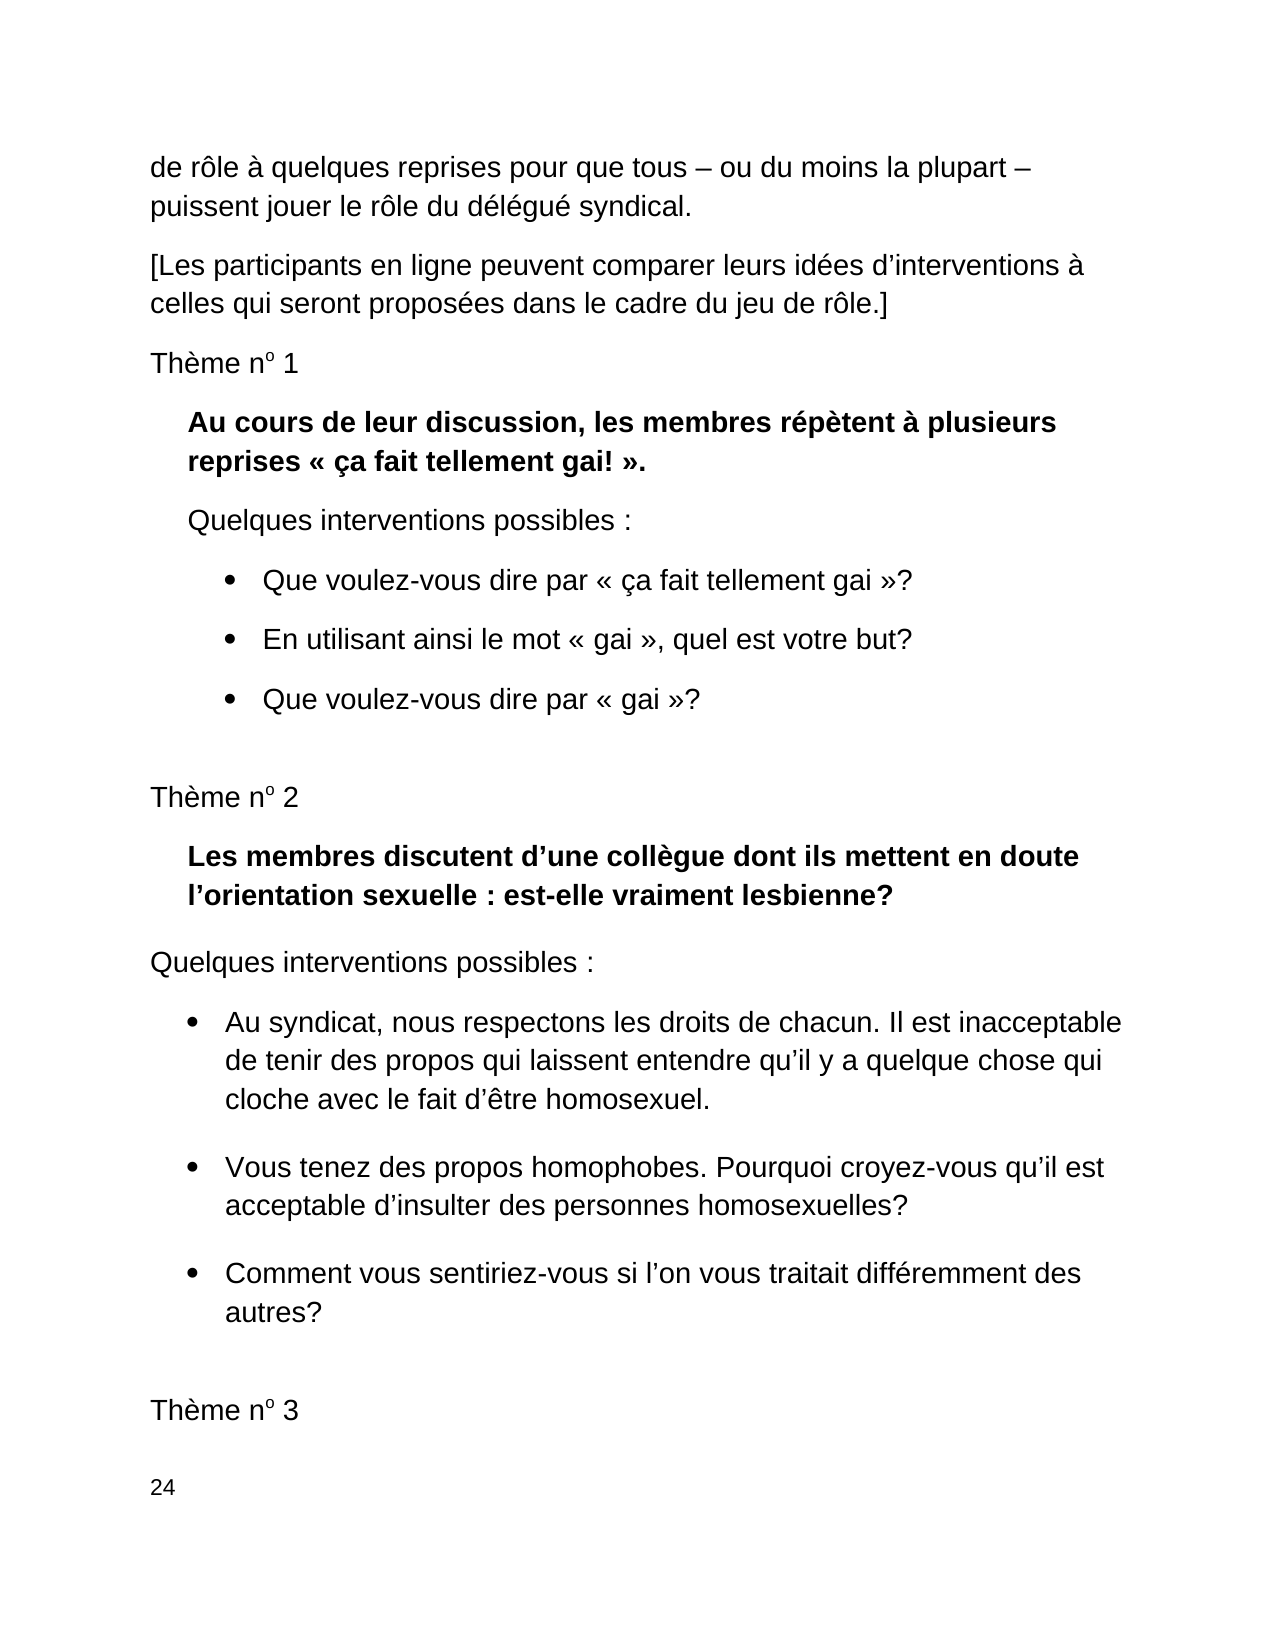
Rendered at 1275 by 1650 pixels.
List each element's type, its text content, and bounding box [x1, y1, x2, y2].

list En utilisant ainsi le mot « gai », quel est votre but? [225, 622, 1125, 656]
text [150, 150, 1125, 222]
text Thème no 3 [150, 1393, 1125, 1426]
text [Les participants en ligne peuvent comparer leurs idées d’interventions à celles qui seront proposées dans le cadre du jeu de rôle.] [150, 248, 1125, 320]
list Que voulez-vous dire par « gai »? [225, 682, 1125, 715]
text Au cours de leur discussion, les membres répètent à plusieurs reprises « ça fait tellement gai! ». [187, 405, 1125, 477]
text Thème no 2 [150, 780, 1125, 813]
text Les membres discutent d’une collègue dont ils mettent en doute l’orientation sexuelle : est-elle vraiment lesbienne? [187, 839, 1125, 941]
list Comment vous sentiriez-vous si l’on vous traitait différemment des autres? [187, 1256, 1125, 1328]
text Quelques interventions possibles : [150, 945, 1125, 979]
list Vous tenez des propos homophobes. Pourquoi croyez-vous qu’il est acceptable d’insulter des personnes homosexuelles? [187, 1149, 1125, 1252]
list Que voulez-vous dire par « ça fait tellement gai »? [225, 562, 1125, 596]
text Thème no 1 [150, 346, 1125, 379]
list Au syndicat, nous respectons les droits de chacun. Il est inacceptable de tenir des propos qui laissent entendre qu’il y a quelque chose qui cloche avec le fait d’être homosexuel. [187, 1005, 1125, 1146]
text Quelques interventions possibles : [187, 503, 1125, 537]
